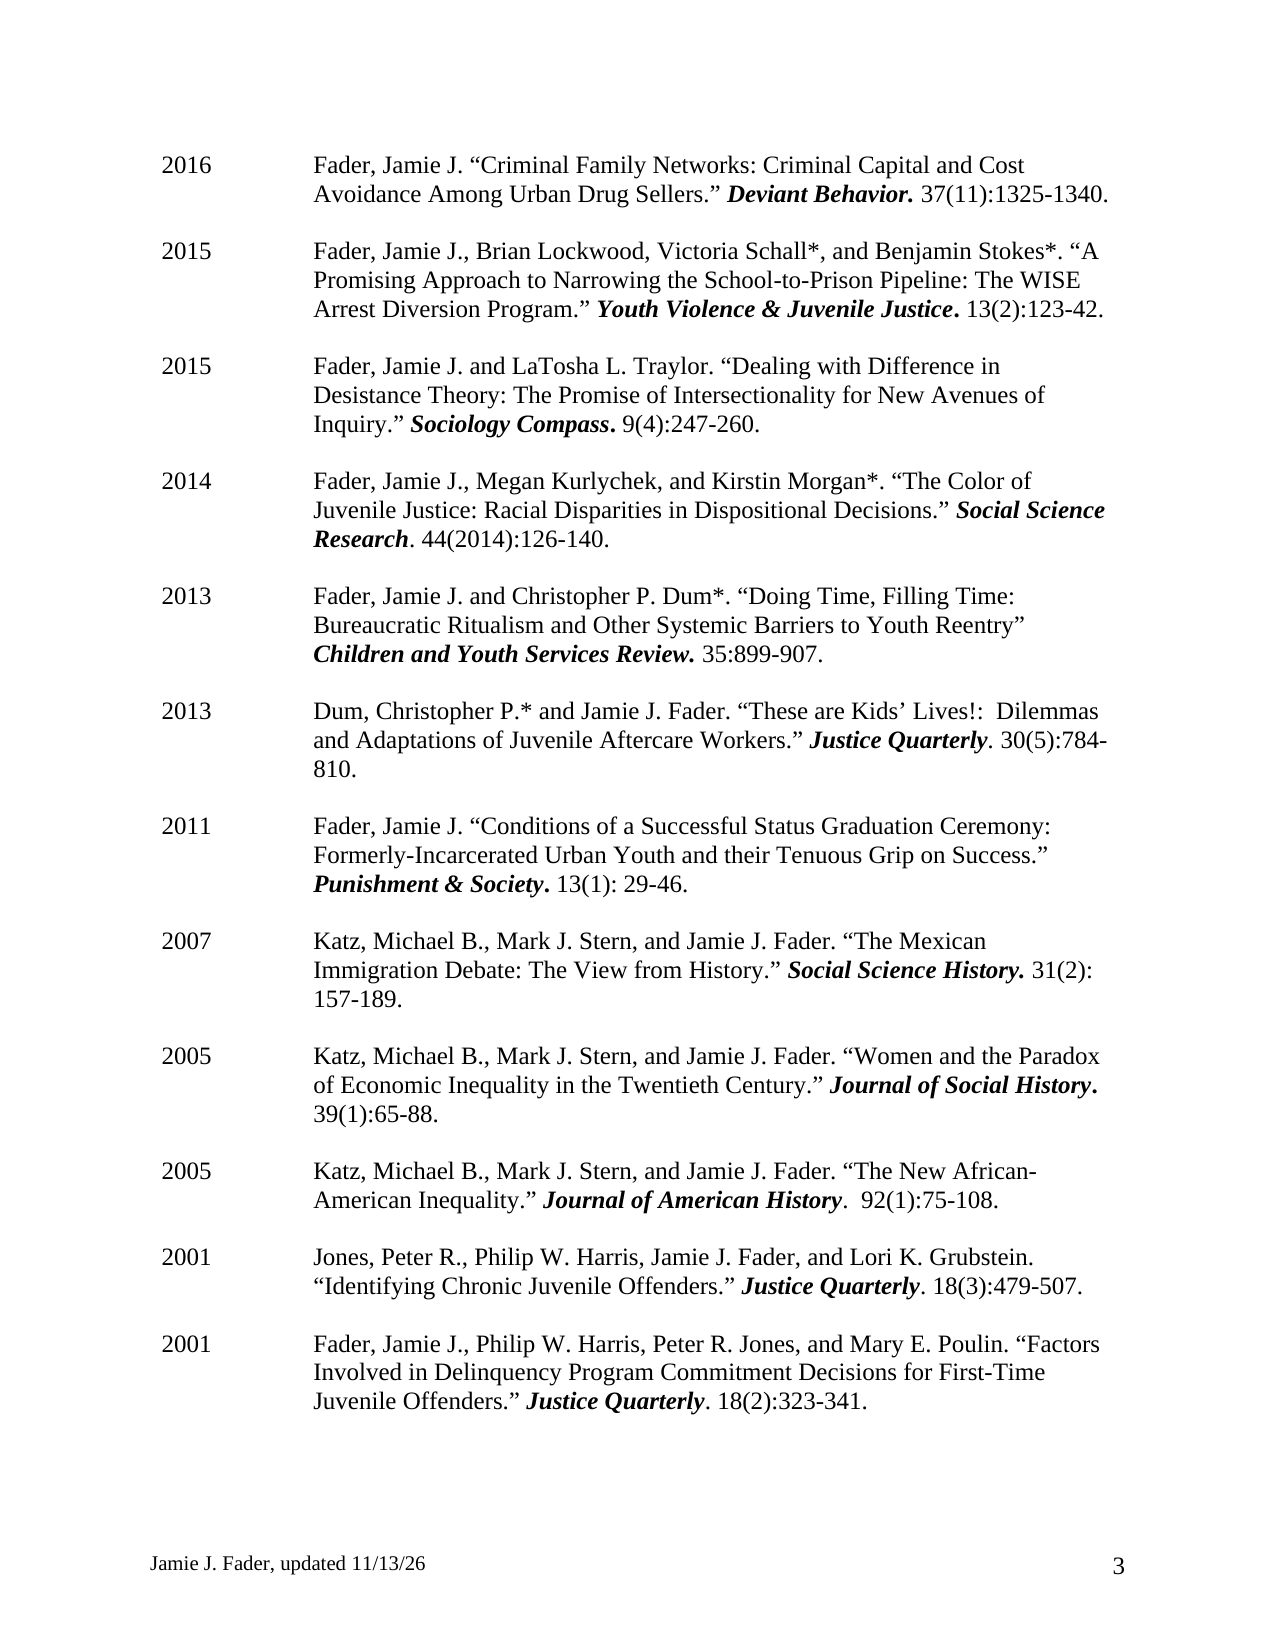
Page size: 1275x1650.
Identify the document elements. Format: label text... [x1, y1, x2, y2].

table_cell 2007 [150, 926, 302, 1041]
table_cell 2001 [150, 1329, 302, 1444]
table_cell 2014 [150, 466, 302, 581]
table_header Fader, Jamie J. “Criminal Family Networks: Criminal Capital and Cost Avoidance Among Urban Drug Sellers.” Deviant Behavior. 37(11):1325-1340. [302, 150, 1125, 236]
table_cell 2015 [150, 351, 302, 466]
table_header 2016 [150, 150, 302, 236]
table_cell 2011 [150, 811, 302, 926]
table_cell Fader, Jamie J. “Conditions of a Successful Status Graduation Ceremony: Formerly-Incarcerated Urban Youth and their Tenuous Grip on Success.” Punishment & Society. 13(1): 29-46. [302, 811, 1125, 926]
table_cell Katz, Michael B., Mark J. Stern, and Jamie J. Fader. “Women and the Paradox of Economic Inequality in the Twentieth Century.” Journal of Social History. 39(1):65-88. [302, 1041, 1125, 1156]
table_cell Fader, Jamie J., Philip W. Harris, Peter R. Jones, and Mary E. Poulin. “Factors Involved in Delinquency Program Commitment Decisions for First-Time Juvenile Offenders.” Justice Quarterly. 18(2):323-341. [302, 1329, 1125, 1444]
table_cell 2001 [150, 1243, 302, 1329]
table_cell 2013 [150, 581, 302, 696]
table_cell Katz, Michael B., Mark J. Stern, and Jamie J. Fader. “The New African-American Inequality.” Journal of American History. 92(1):75-108. [302, 1156, 1125, 1242]
table_cell Fader, Jamie J. and LaTosha L. Traylor. “Dealing with Difference in Desistance Theory: The Promise of Intersectionality for New Avenues of Inquiry.” Sociology Compass. 9(4):247-260. [302, 351, 1125, 466]
table_cell Fader, Jamie J., Megan Kurlychek, and Kirstin Morgan*. “The Color of Juvenile Justice: Racial Disparities in Dispositional Decisions.” Social Science Research. 44(2014):126-140. [302, 466, 1125, 581]
table_cell Dum, Christopher P.* and Jamie J. Fader. “These are Kids’ Lives!: Dilemmas and Adaptations of Juvenile Aftercare Workers.” Justice Quarterly. 30(5):784-810. [302, 696, 1125, 811]
table_cell Fader, Jamie J., Brian Lockwood, Victoria Schall*, and Benjamin Stokes*. “A Promising Approach to Narrowing the School-to-Prison Pipeline: The WISE Arrest Diversion Program.” Youth Violence & Juvenile Justice. 13(2):123-42. [302, 236, 1125, 351]
table_cell 2005 [150, 1156, 302, 1242]
table_cell Fader, Jamie J. and Christopher P. Dum*. “Doing Time, Filling Time: Bureaucratic Ritualism and Other Systemic Barriers to Youth Reentry” Children and Youth Services Review. 35:899-907. [302, 581, 1125, 696]
table_cell 2015 [150, 236, 302, 351]
table_cell 2005 [150, 1041, 302, 1156]
table_cell Katz, Michael B., Mark J. Stern, and Jamie J. Fader. “The Mexican Immigration Debate: The View from History.” Social Science History. 31(2): 157-189. [302, 926, 1125, 1041]
table_cell 2013 [150, 696, 302, 811]
table_cell Jones, Peter R., Philip W. Harris, Jamie J. Fader, and Lori K. Grubstein. “Identifying Chronic Juvenile Offenders.” Justice Quarterly. 18(3):479-507. [302, 1243, 1125, 1329]
